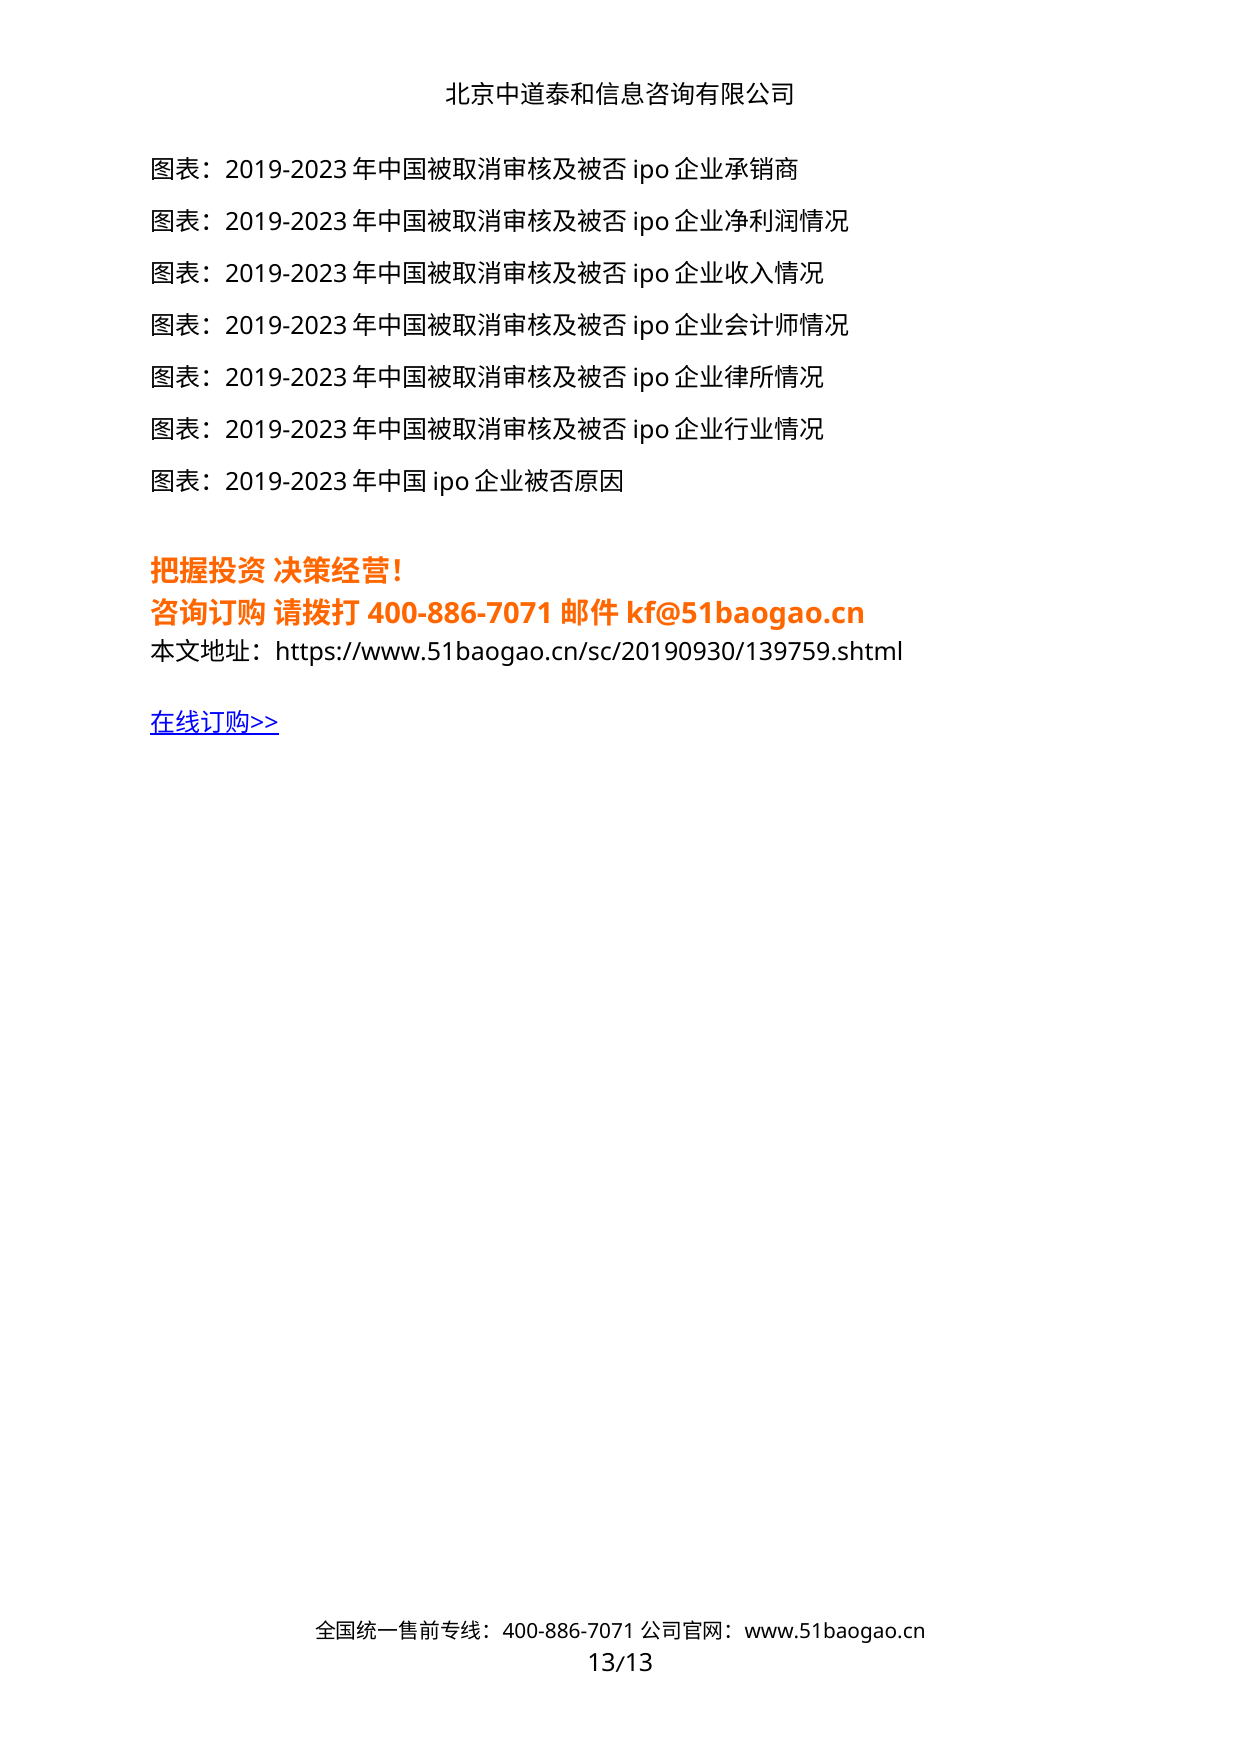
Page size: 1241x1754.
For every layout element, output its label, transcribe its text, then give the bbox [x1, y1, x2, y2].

text 图表：2019-2023年中国被取消审核及被否ipo企业行业情况 [150, 409, 1090, 446]
text 图表：2019-2023年中国被取消审核及被否ipo企业承销商 [150, 150, 1090, 186]
text 把握投资 决策经营！咨询订购 请拨打 400-886-7071 邮件 kf@51baogao.cn本文地址：https://www.51baogao.cn/sc/20190930/139759.shtml [150, 513, 1090, 668]
text 在线订购>> [150, 668, 1090, 738]
text 图表：2019-2023年中国被取消审核及被否ipo企业净利润情况 [150, 202, 1090, 238]
text 图表：2019-2023年中国被取消审核及被否ipo企业律所情况 [150, 357, 1090, 394]
text 图表：2019-2023年中国ipo企业被否原因 [150, 461, 1090, 497]
text 图表：2019-2023年中国被取消审核及被否ipo企业收入情况 [150, 254, 1090, 290]
text 图表：2019-2023年中国被取消审核及被否ipo企业会计师情况 [150, 306, 1090, 342]
